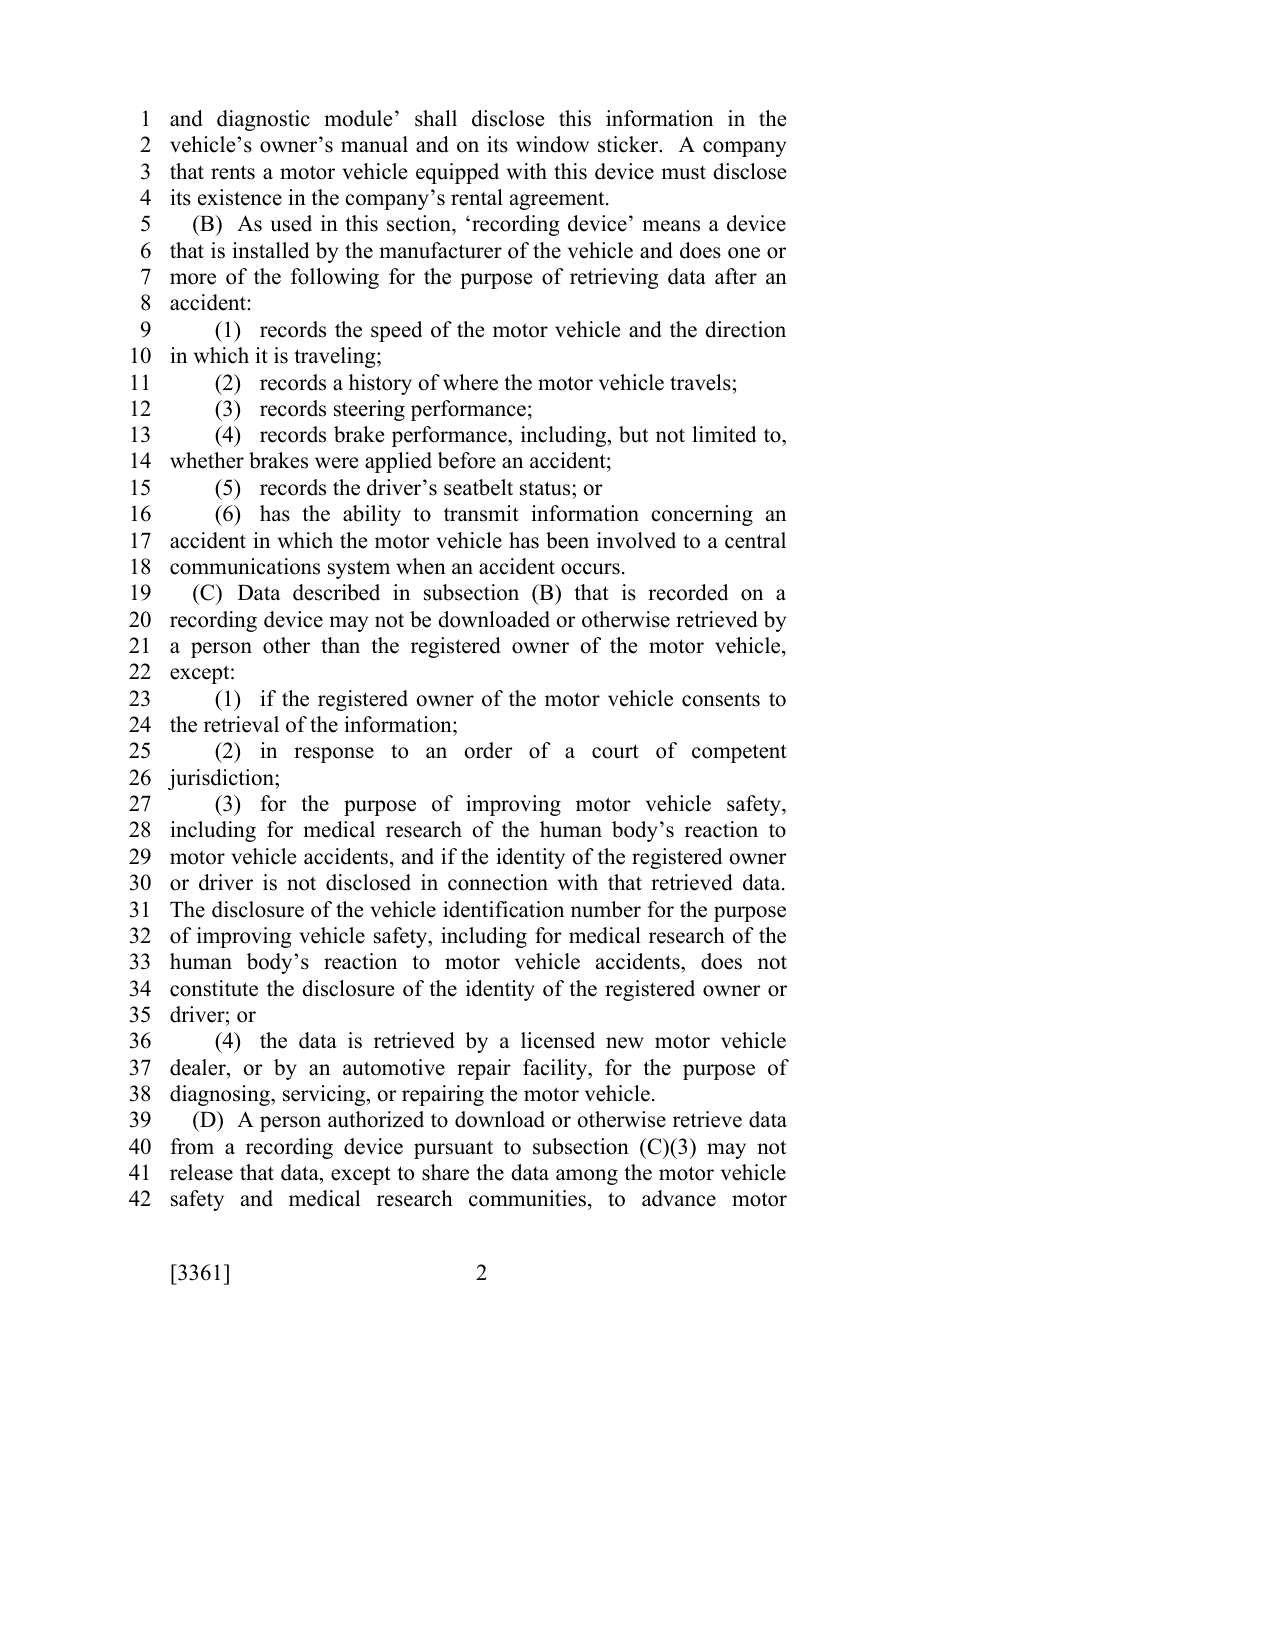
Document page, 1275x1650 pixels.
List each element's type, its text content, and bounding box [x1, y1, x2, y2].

text (1) records the speed of the motor vehicle and the direction in which it is traveling; [169, 316, 787, 368]
text (2) in response to an order of a court of competent jurisdiction; [169, 737, 787, 790]
text (3) for the purpose of improving motor vehicle safety, including for medical research of the human body’s reaction to motor vehicle accidents, and if the identity of the registered owner or driver is not disclosed in connection with that retrieved data. The disclosure of the vehicle identification number for the purpose of improving vehicle safety, including for medical research of the human body’s reaction to motor vehicle accidents, does not constitute the disclosure of the identity of the registered owner or driver; or [169, 790, 787, 1027]
text (5) records the driver’s seatbelt status; or [169, 474, 787, 500]
text (1) if the registered owner of the motor vehicle consents to the retrieval of the information; [169, 685, 787, 737]
text (4) records brake performance, including, but not limited to, whether brakes were applied before an accident; [169, 421, 787, 474]
text (3) records steering performance; [169, 395, 787, 421]
text (6) has the ability to transmit information concerning an accident in which the motor vehicle has been involved to a central communications system when an accident occurs. [169, 500, 787, 579]
text (C) Data described in subsection (B) that is recorded on a recording device may not be downloaded or otherwise retrieved by a person other than the registered owner of the motor vehicle, except: [169, 579, 787, 685]
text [169, 105, 787, 210]
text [169, 1106, 787, 1212]
text (4) the data is retrieved by a licensed new motor vehicle dealer, or by an automotive repair facility, for the purpose of diagnosing, servicing, or repairing the motor vehicle. [169, 1027, 787, 1106]
text (B) As used in this section, ‘recording device’ means a device that is installed by the manufacturer of the vehicle and does one or more of the following for the purpose of retrieving data after an accident: [169, 210, 787, 316]
text (2) records a history of where the motor vehicle travels; [169, 368, 787, 395]
